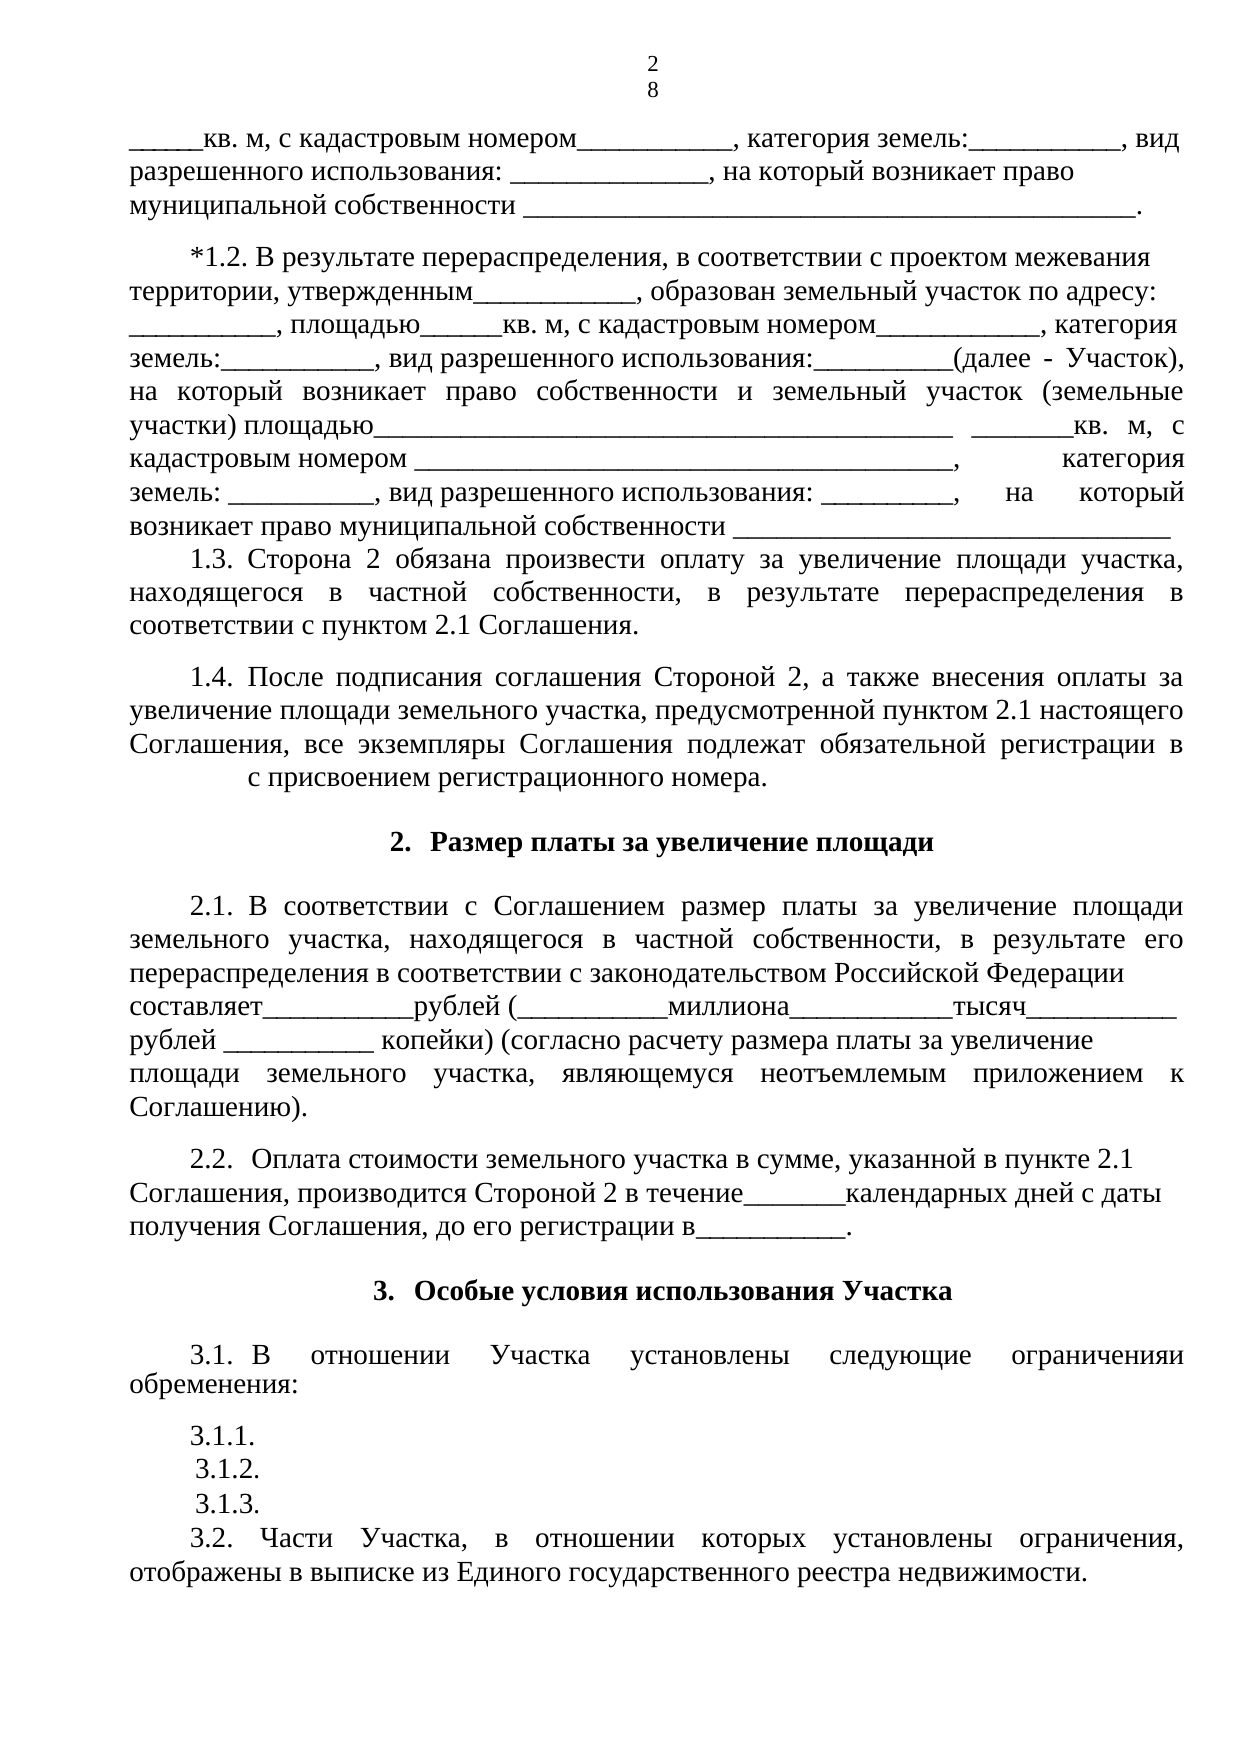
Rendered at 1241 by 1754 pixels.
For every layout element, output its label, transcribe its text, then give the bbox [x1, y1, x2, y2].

list Размер платы за увеличение площади [389, 828, 1185, 857]
text составляет рублей ( миллиона тысяч [129, 989, 1185, 1022]
list Оплата стоимости земельного участка в сумме, указанной в пункте 2.1 [129, 1142, 1185, 1175]
text 3.2. Части Участка, в отношении которых установлены ограничения, отображены в выписке из Единого государственного реестра недвижимости. [129, 1521, 1185, 1588]
text 3.1.1. [129, 1422, 1185, 1452]
list Особые условия использования Участка [373, 1277, 1185, 1306]
text *1.2. В результате перераспределения, в соответствии с проектом межевания [129, 240, 1185, 273]
text кв. м, с кадастровым номером , категория земель: , вид [129, 121, 1185, 154]
text получения Соглашения, до его регистрации в . [129, 1209, 1185, 1242]
list В отношении Участка установлены следующие ограниченияи обременения: [129, 1341, 1185, 1400]
text 3.1.2. [129, 1452, 1185, 1486]
text разрешенного использования: , на который возникает право [129, 154, 1185, 188]
list В соответствии с Соглашением размер платы за увеличение площади земельного участка, находящегося в частной собственности, в результате его перераспределения в соответствии с законодательством Российской Федерации [129, 888, 1185, 989]
list После подписания соглашения Стороной 2, а также внесения оплаты за увеличение площади земельного участка, предусмотренной пунктом 2.1 настоящего Соглашения, все экземпляры Соглашения подлежат обязательной регистрации в с присвоением регистрационного номера. [129, 659, 1185, 793]
text Соглашения, производится Стороной 2 в течение календарных дней с даты [129, 1175, 1185, 1209]
text муниципальной собственности __________________________________________. [129, 188, 1185, 221]
text площади земельного участка, являющемуся неотъемлемым приложением к Соглашению). [129, 1056, 1185, 1123]
text рублей копейки) (согласно расчету размера платы за увеличение [129, 1022, 1185, 1056]
text 3.1.3. [129, 1486, 1185, 1521]
text территории, утвержденным , образован земельный участок по адресу: [129, 273, 1185, 307]
list Сторона 2 обязана произвести оплату за увеличение площади участка, находящегося в частной собственности, в результате перераспределения в соответствии с пунктом 2.1 Соглашения. [129, 542, 1185, 641]
text , площадью кв. м, с кадастровым номером , категория [129, 307, 1185, 341]
text земель: , вид разрешенного использования: (далее - Участок), на который возникает право собственности и земельный участок (земельные участки) площадью _______кв. м, с кадастровым номером , категория земель: , вид разрешенного использования: , на который возникает право муниципальной собственности ______________________________ [129, 341, 1185, 542]
